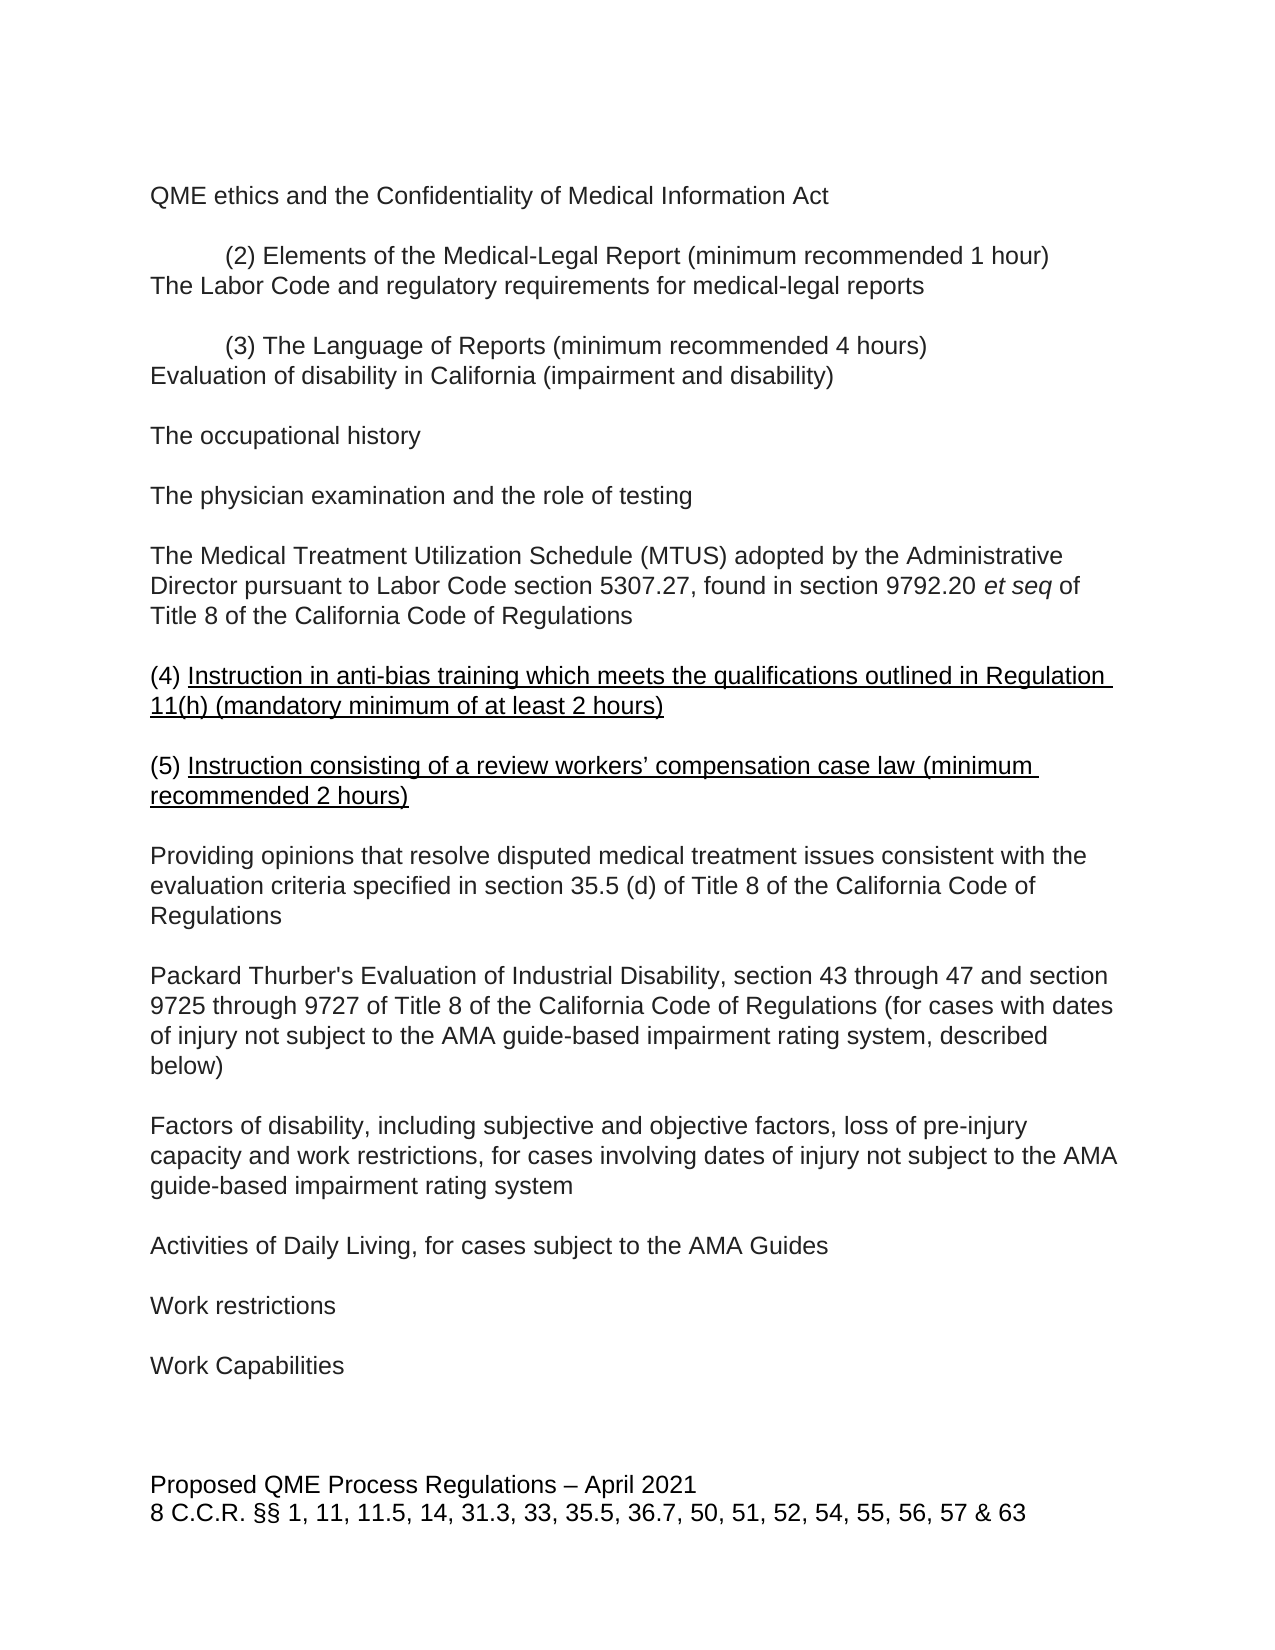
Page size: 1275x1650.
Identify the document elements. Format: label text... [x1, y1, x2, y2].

text Work restrictions [150, 1290, 1125, 1320]
text (5) Instruction consisting of a review workers’ compensation case law (minimum recommended 2 hours) [150, 750, 1125, 810]
text Providing opinions that resolve disputed medical treatment issues consistent with the evaluation criteria specified in section 35.5 (d) of Title 8 of the California Code of Regulations [150, 840, 1125, 930]
text Factors of disability, including subjective and objective factors, loss of pre-injury capacity and work restrictions, for cases involving dates of injury not subject to the AMA guide-based impairment rating system [150, 1110, 1125, 1200]
text The occupational history [150, 420, 1125, 450]
text Packard Thurber's Evaluation of Industrial Disability, section 43 through 47 and section 9725 through 9727 of Title 8 of the California Code of Regulations (for cases with dates of injury not subject to the AMA guide-based impairment rating system, described below) [150, 960, 1125, 1080]
text The Medical Treatment Utilization Schedule (MTUS) adopted by the Administrative Director pursuant to Labor Code section 5307.27, found in section 9792.20 et seq of Title 8 of the California Code of Regulations [150, 540, 1125, 630]
text (4) Instruction in anti-bias training which meets the qualifications outlined in Regulation 11(h) (mandatory minimum of at least 2 hours) [150, 660, 1125, 720]
text Activities of Daily Living, for cases subject to the AMA Guides [150, 1230, 1125, 1260]
text (2) Elements of the Medical-Legal Report (minimum recommended 1 hour) [150, 240, 1125, 270]
text Evaluation of disability in California (impairment and disability) [150, 360, 1125, 390]
text Work Capabilities [150, 1350, 1125, 1380]
text The Labor Code and regulatory requirements for medical-legal reports [150, 270, 1125, 300]
text QME ethics and the Confidentiality of Medical Information Act [150, 180, 1125, 210]
text (3) The Language of Reports (minimum recommended 4 hours) [150, 330, 1125, 360]
text The physician examination and the role of testing [150, 480, 1125, 510]
